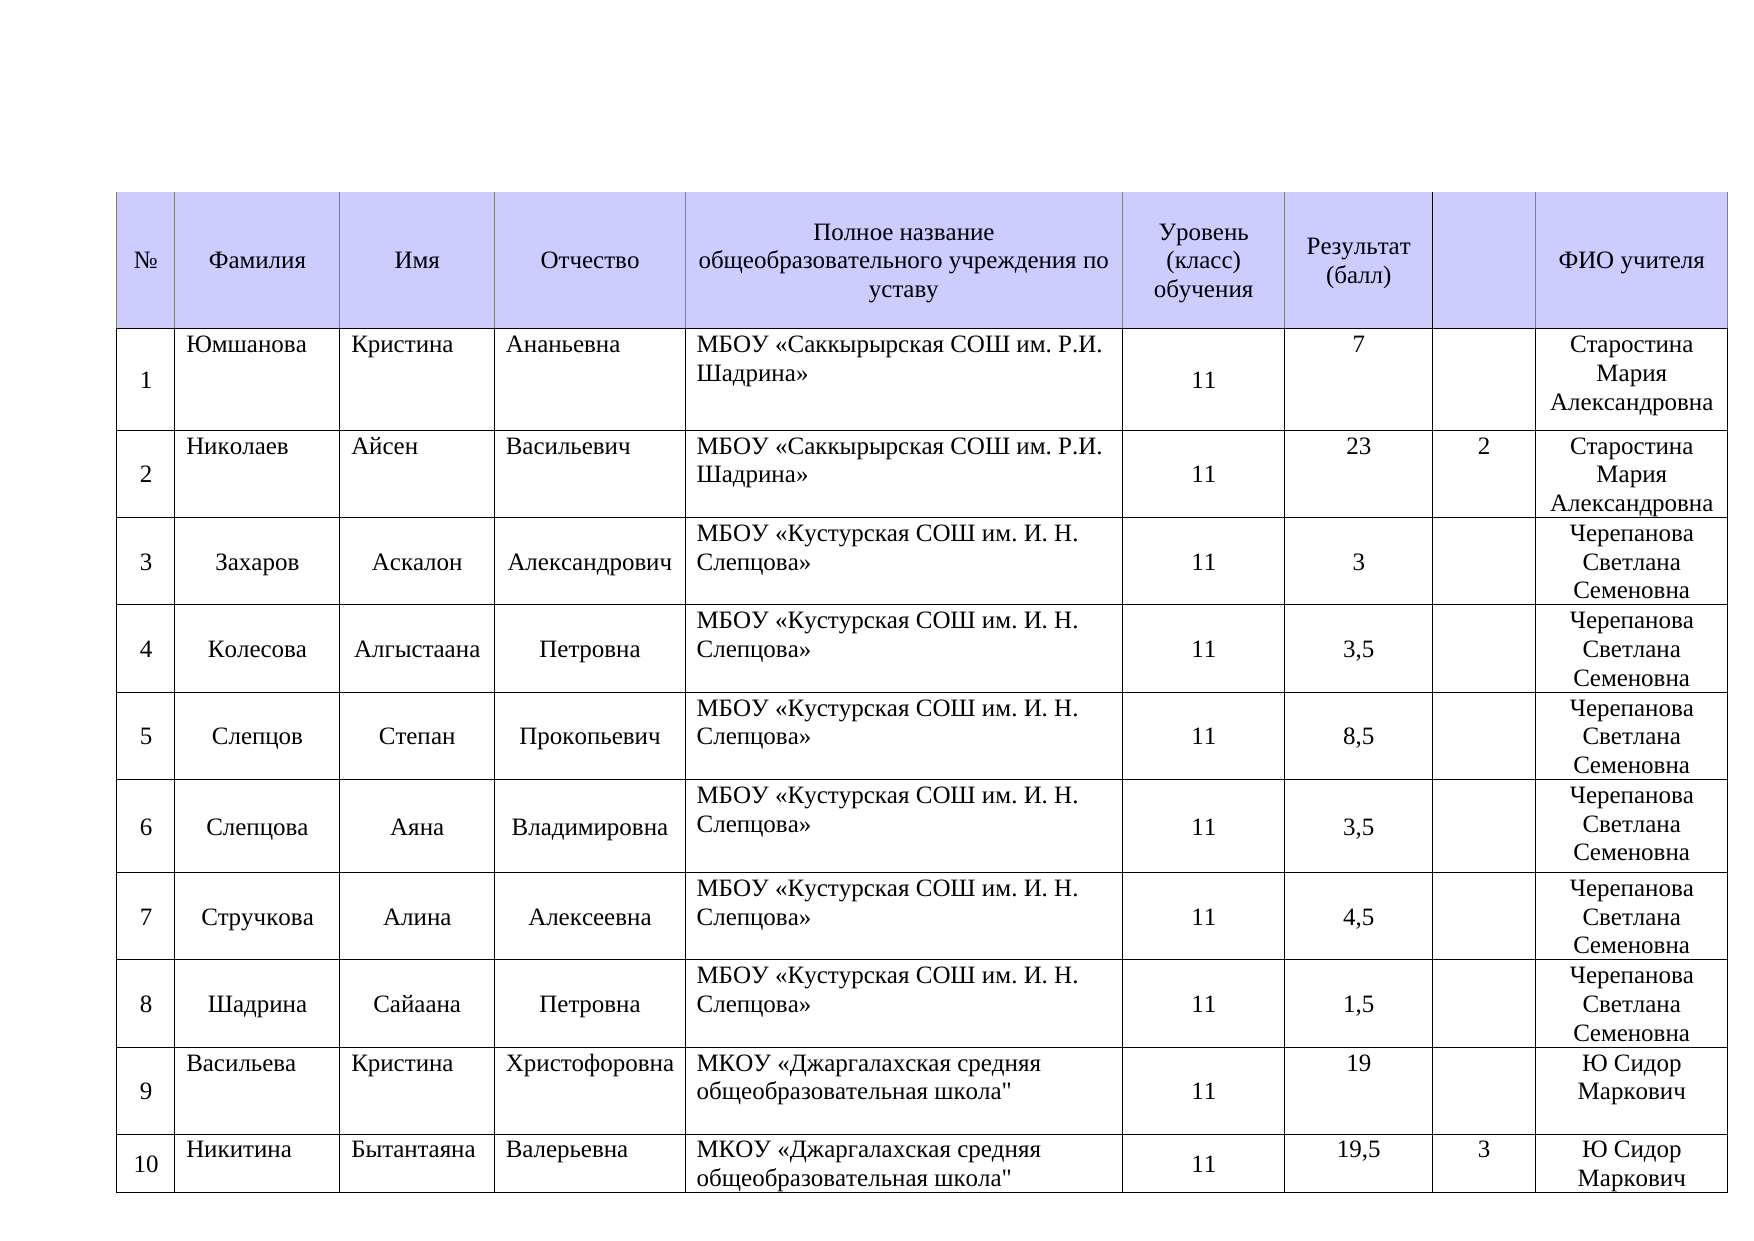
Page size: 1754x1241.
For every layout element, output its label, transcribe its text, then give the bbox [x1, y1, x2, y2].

table_cell [1433, 329, 1535, 430]
table_cell 3 [1433, 1135, 1535, 1192]
table_cell МБОУ «Саккырырская СОШ им. Р.И. Шадрина» [686, 329, 1122, 430]
table_cell 7 [117, 873, 174, 959]
table_cell Черепанова Светлана Семеновна [1536, 605, 1727, 692]
table_header Отчество [495, 192, 685, 328]
table_cell Ю Сидор Маркович [1536, 1048, 1727, 1133]
table_cell 11 [1123, 960, 1284, 1047]
table_cell Черепанова Светлана Семеновна [1536, 780, 1727, 872]
table_cell 2 [117, 431, 174, 517]
table_cell 8,5 [1285, 693, 1432, 779]
table_cell Шадрина [175, 960, 339, 1047]
table_cell МБОУ «Кустурская СОШ им. И. Н. Слепцова» [686, 780, 1122, 872]
table_cell Алексеевна [495, 873, 685, 959]
table_cell [1433, 1048, 1535, 1133]
table_cell 11 [1123, 1135, 1284, 1192]
table_cell [1433, 960, 1535, 1047]
table_cell Васильевич [495, 431, 685, 517]
table_cell 11 [1123, 329, 1284, 430]
table_cell Ананьевна [495, 329, 685, 430]
table_cell [1433, 780, 1535, 872]
table_cell Бытантаяна [340, 1135, 494, 1192]
table_cell 19 [1285, 1048, 1432, 1133]
table_cell МБОУ «Кустурская СОШ им. И. Н. Слепцова» [686, 693, 1122, 779]
table_cell Юмшанова [175, 329, 339, 430]
table_cell 4,5 [1285, 873, 1432, 959]
table_cell Прокопьевич [495, 693, 685, 779]
table_cell 4 [117, 605, 174, 692]
table_header Фамилия [175, 192, 339, 328]
table_cell Владимировна [495, 780, 685, 872]
table_cell 6 [117, 780, 174, 872]
table_cell Сайаана [340, 960, 494, 1047]
table_cell Петровна [495, 960, 685, 1047]
table_cell 11 [1123, 518, 1284, 604]
table_cell Александрович [495, 518, 685, 604]
table_cell Стручкова [175, 873, 339, 959]
table_cell 11 [1123, 1048, 1284, 1133]
table_cell 11 [1123, 693, 1284, 779]
table_cell Черепанова Светлана Семеновна [1536, 693, 1727, 779]
table_cell 5 [117, 693, 174, 779]
table_cell МБОУ «Кустурская СОШ им. И. Н. Слепцова» [686, 605, 1122, 692]
table_cell [1433, 518, 1535, 604]
table_header ФИО учителя [1536, 192, 1727, 328]
table_cell 10 [117, 1135, 174, 1192]
table_cell 3 [1285, 518, 1432, 604]
table_cell [1433, 605, 1535, 692]
table_cell Старостина Мария Александровна [1536, 431, 1727, 517]
table_cell Степан [340, 693, 494, 779]
table_cell 1 [117, 329, 174, 430]
table_cell Васильева [175, 1048, 339, 1133]
table_cell Кристина [340, 329, 494, 430]
table_cell Петровна [495, 605, 685, 692]
table_cell МБОУ «Саккырырская СОШ им. Р.И. Шадрина» [686, 431, 1122, 517]
table_cell 19,5 [1285, 1135, 1432, 1192]
table_header Результат (балл) [1285, 192, 1432, 328]
table_cell Аяна [340, 780, 494, 872]
table_cell Черепанова Светлана Семеновна [1536, 960, 1727, 1047]
table_cell 3,5 [1285, 780, 1432, 872]
table_cell Айсен [340, 431, 494, 517]
table_cell МБОУ «Кустурская СОШ им. И. Н. Слепцова» [686, 960, 1122, 1047]
table_cell Слепцова [175, 780, 339, 872]
table_cell Алгыстаана [340, 605, 494, 692]
table_cell 11 [1123, 605, 1284, 692]
table_cell Старостина Мария Александровна [1536, 329, 1727, 430]
table_cell МКОУ «Джаргалахская средняя общеобразовательная школа" [686, 1048, 1122, 1133]
table_cell 11 [1123, 780, 1284, 872]
table_cell Кристина [340, 1048, 494, 1133]
table_cell Захаров [175, 518, 339, 604]
table_cell [1433, 693, 1535, 779]
table_cell 7 [1285, 329, 1432, 430]
table_cell 1,5 [1285, 960, 1432, 1047]
table_cell 8 [117, 960, 174, 1047]
table_cell Слепцов [175, 693, 339, 779]
table_header [1433, 192, 1535, 328]
table_cell МБОУ «Кустурская СОШ им. И. Н. Слепцова» [686, 518, 1122, 604]
table_cell Ю Сидор Маркович [1536, 1135, 1727, 1192]
table_header Имя [340, 192, 494, 328]
table_cell 23 [1285, 431, 1432, 517]
table_cell 3,5 [1285, 605, 1432, 692]
table_cell Черепанова Светлана Семеновна [1536, 518, 1727, 604]
table_header Полное название общеобразовательного учреждения по уставу [686, 192, 1122, 328]
table_cell Колесова [175, 605, 339, 692]
table_cell Черепанова Светлана Семеновна [1536, 873, 1727, 959]
table_cell Николаев [175, 431, 339, 517]
table_cell МКОУ «Джаргалахская средняя общеобразовательная школа" [686, 1135, 1122, 1192]
table_cell 3 [117, 518, 174, 604]
table_header Уровень (класс) обучения [1123, 192, 1284, 328]
table_cell Алина [340, 873, 494, 959]
table_cell 9 [117, 1048, 174, 1133]
table_cell МБОУ «Кустурская СОШ им. И. Н. Слепцова» [686, 873, 1122, 959]
table_cell 11 [1123, 873, 1284, 959]
table_cell Валерьевна [495, 1135, 685, 1192]
table_cell Христофоровна [495, 1048, 685, 1133]
table_cell 11 [1123, 431, 1284, 517]
table_cell [1433, 873, 1535, 959]
table_cell Аскалон [340, 518, 494, 604]
table_cell 2 [1433, 431, 1535, 517]
table_header № [117, 192, 174, 328]
table_cell Никитина [175, 1135, 339, 1192]
